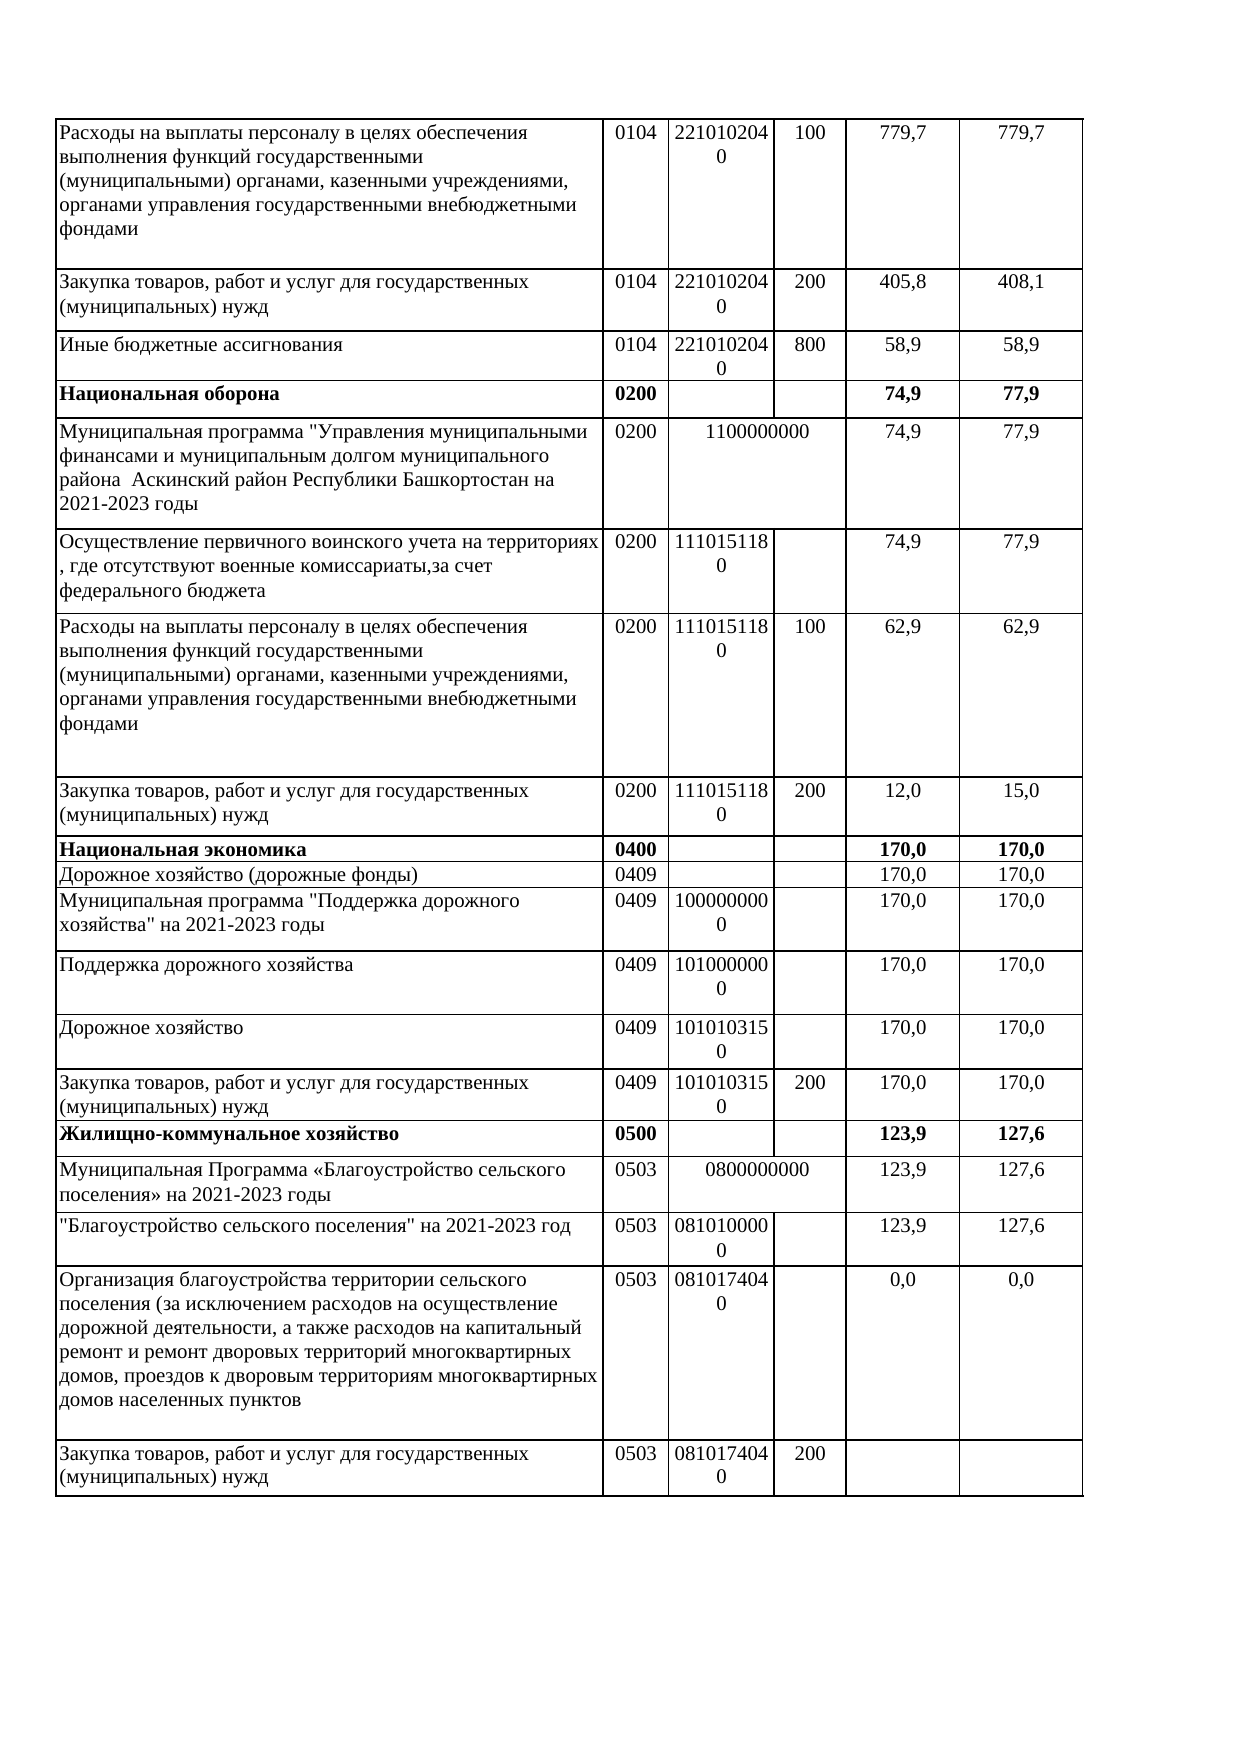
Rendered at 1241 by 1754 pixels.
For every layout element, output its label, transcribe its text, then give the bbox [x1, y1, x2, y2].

table_cell Муниципальная Программа «Благоустройство сельского поселения» на 2021-2023 годы [57, 1157, 602, 1212]
table_cell 170,0 [960, 888, 1082, 950]
table_cell 1000000000 [669, 888, 773, 950]
table_cell 0,0 [960, 1267, 1082, 1439]
table_cell 62,9 [960, 614, 1082, 776]
table_cell [847, 1441, 959, 1495]
table_cell Иные бюджетные ассигнования [57, 332, 602, 379]
table_cell 1100000000 [669, 419, 845, 528]
table_cell 170,0 [960, 862, 1082, 887]
table_cell 1110151180 [669, 778, 773, 835]
table_cell 100 [775, 120, 845, 268]
table_cell 62,9 [847, 614, 959, 776]
table_cell 0409 [604, 1070, 668, 1119]
table_cell 200 [775, 778, 845, 835]
table_cell 170,0 [960, 1070, 1082, 1119]
table_cell 0104 [604, 332, 668, 379]
table_cell 74,9 [847, 381, 959, 417]
table_cell Жилищно-коммунальное хозяйство [57, 1121, 602, 1156]
table_cell 200 [775, 1070, 845, 1119]
table_cell [669, 837, 773, 861]
table_cell 2210102040 [669, 270, 773, 330]
table_cell 0104 [604, 270, 668, 330]
table_cell 127,6 [960, 1121, 1082, 1156]
table_cell 127,6 [960, 1213, 1082, 1265]
table_cell Поддержка дорожного хозяйства [57, 952, 602, 1014]
table_cell 170,0 [847, 862, 959, 887]
table_cell 1010000000 [669, 952, 773, 1014]
table_cell 77,9 [960, 381, 1082, 417]
table_cell [775, 1213, 845, 1265]
table_cell Национальная оборона [57, 381, 602, 417]
table_cell [669, 862, 773, 887]
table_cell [57, 1267, 602, 1439]
table_cell 123,9 [847, 1121, 959, 1156]
table_cell 0800000000 [669, 1157, 845, 1212]
table_cell 0,0 [847, 1267, 959, 1439]
table_cell Закупка товаров, работ и услуг для государственных (муниципальных) нужд [57, 778, 602, 835]
table_cell 170,0 [847, 1015, 959, 1068]
table_cell 170,0 [960, 837, 1082, 861]
table_cell 2210102040 [669, 120, 773, 268]
table_cell 405,8 [847, 270, 959, 330]
table_cell 58,9 [960, 332, 1082, 379]
table_cell 779,7 [847, 120, 959, 268]
table_cell Закупка товаров, работ и услуг для государственных (муниципальных) нужд [57, 1070, 602, 1119]
table_cell 1010103150 [669, 1015, 773, 1068]
table_cell Национальная экономика [57, 837, 602, 861]
table_cell [775, 952, 845, 1014]
table_cell 2210102040 [669, 332, 773, 379]
table_cell [775, 381, 845, 417]
table_cell 74,9 [847, 530, 959, 613]
table_cell 100 [775, 614, 845, 776]
table_cell [775, 837, 845, 861]
table_cell Муниципальная программа "Поддержка дорожного хозяйства" на 2021-2023 годы [57, 888, 602, 950]
table_cell Закупка товаров, работ и услуг для государственных (муниципальных) нужд [57, 270, 602, 330]
table_cell 170,0 [847, 837, 959, 861]
table_cell 0503 [604, 1213, 668, 1265]
table_cell 123,9 [847, 1157, 959, 1212]
table_cell 0810174040 [669, 1267, 773, 1439]
table_cell 1110151180 [669, 530, 773, 613]
table_cell Дорожное хозяйство (дорожные фонды) [57, 862, 602, 887]
table_cell 77,9 [960, 419, 1082, 528]
table_cell [669, 1121, 773, 1156]
table_cell 123,9 [847, 1213, 959, 1265]
table_cell 0400 [604, 837, 668, 861]
table_cell 0810100000 [669, 1213, 773, 1265]
table_cell 127,6 [960, 1157, 1082, 1212]
table_cell 77,9 [960, 530, 1082, 613]
table_cell 779,7 [960, 120, 1082, 268]
table_cell [775, 1121, 845, 1156]
table_cell 0200 [604, 419, 668, 528]
table_cell 0810174040 [669, 1441, 773, 1495]
table_cell 0500 [604, 1121, 668, 1156]
table_cell Закупка товаров, работ и услуг для государственных (муниципальных) нужд [57, 1441, 602, 1495]
table_cell 0409 [604, 862, 668, 887]
table_cell 0503 [604, 1267, 668, 1439]
table_cell 0409 [604, 888, 668, 950]
table_cell 0409 [604, 1015, 668, 1068]
table_cell 800 [775, 332, 845, 379]
table_cell Муниципальная программа "Управления муниципальными финансами и муниципальным долгом муниципального района Аскинский район Республики Башкортостан на 2021-2023 годы [57, 419, 602, 528]
table_cell Осуществление первичного воинского учета на территориях , где отсутствуют военные комиссариаты,за счет федерального бюджета [57, 530, 602, 613]
table_cell 170,0 [960, 1015, 1082, 1068]
table_cell Расходы на выплаты персоналу в целях обеспечения выполнения функций государственными (муниципальными) органами, казенными учреждениями, органами управления государственными внебюджетными фондами [57, 614, 602, 776]
table_cell [775, 888, 845, 950]
table_cell 0503 [604, 1157, 668, 1212]
table_cell 200 [775, 1441, 845, 1495]
table_cell 0200 [604, 381, 668, 417]
table_cell [960, 1441, 1082, 1495]
table_cell 0200 [604, 530, 668, 613]
table_cell 15,0 [960, 778, 1082, 835]
table_cell 408,1 [960, 270, 1082, 330]
table_cell [669, 381, 773, 417]
table_cell [775, 1267, 845, 1439]
table_cell [775, 862, 845, 887]
table_cell 58,9 [847, 332, 959, 379]
table_cell 0104 [604, 120, 668, 268]
table_cell "Благоустройство сельского поселения" на 2021-2023 год [57, 1213, 602, 1265]
table_cell Дорожное хозяйство [57, 1015, 602, 1068]
table_cell 0200 [604, 778, 668, 835]
table_cell 200 [775, 270, 845, 330]
table_cell 170,0 [960, 952, 1082, 1014]
table_cell 1110151180 [669, 614, 773, 776]
table_cell 170,0 [847, 952, 959, 1014]
table_cell 0503 [604, 1441, 668, 1495]
table_cell 0200 [604, 614, 668, 776]
table_cell Расходы на выплаты персоналу в целях обеспечения выполнения функций государственными (муниципальными) органами, казенными учреждениями, органами управления государственными внебюджетными фондами [57, 120, 602, 268]
table_cell 12,0 [847, 778, 959, 835]
table_cell 74,9 [847, 419, 959, 528]
table_cell [775, 1015, 845, 1068]
table_cell 170,0 [847, 1070, 959, 1119]
table_cell 0409 [604, 952, 668, 1014]
table_cell [775, 530, 845, 613]
table_cell 1010103150 [669, 1070, 773, 1119]
table_cell 170,0 [847, 888, 959, 950]
